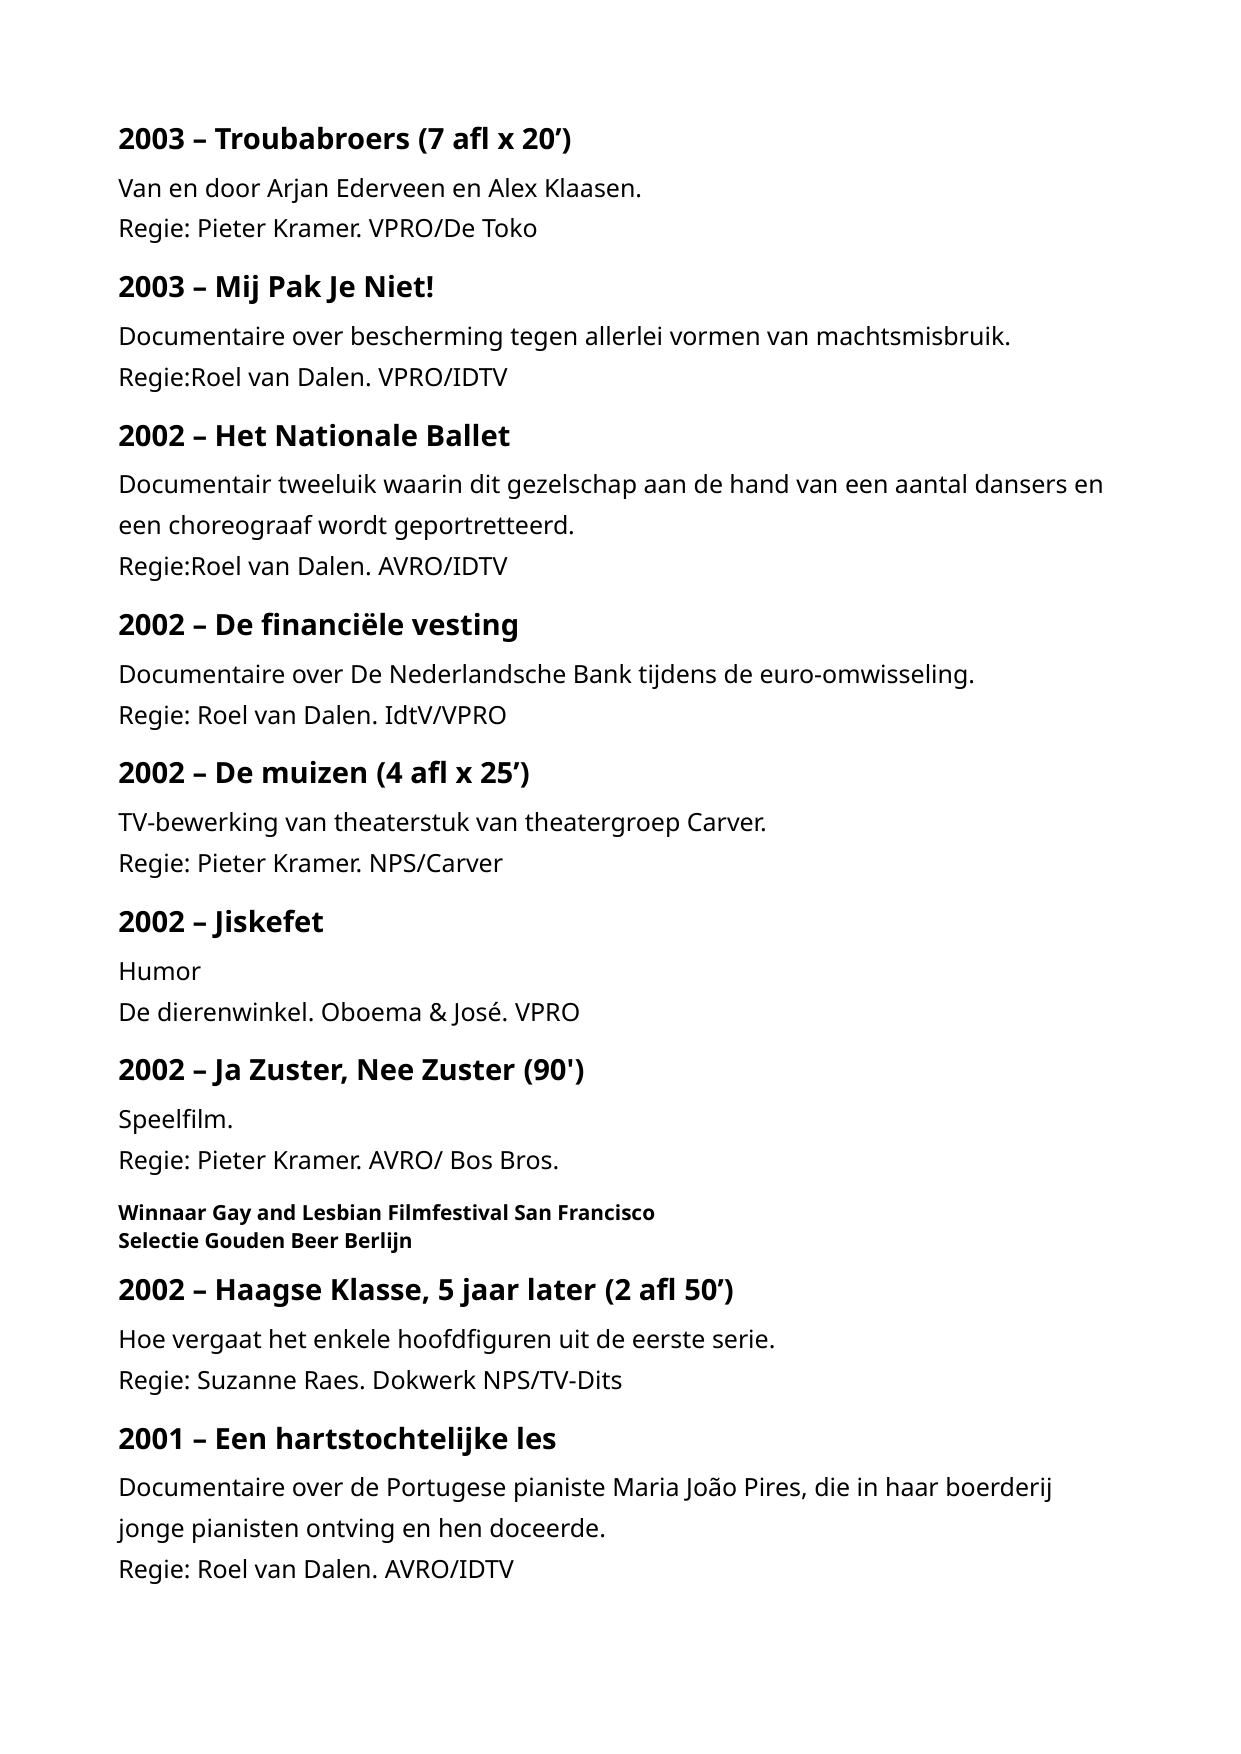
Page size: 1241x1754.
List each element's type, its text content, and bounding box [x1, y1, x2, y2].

text Documentaire over De Nederlandsche Bank tijdens de euro-omwisseling. Regie: Roel van Dalen. IdtV/VPRO [118, 656, 1122, 731]
text Van en door Arjan Ederveen en Alex Klaasen. Regie: Pieter Kramer. VPRO/De Toko [118, 170, 1122, 245]
subtitle 2002 – De muizen (4 afl x 25’) [118, 753, 1122, 792]
subtitle 2003 – Troubabroers (7 afl x 20’) [118, 118, 1122, 158]
subtitle 2001 – Een hartstochtelijke les [118, 1418, 1122, 1458]
text Documentaire over bescherming tegen allerlei vormen van machtsmisbruik. Regie:Roel van Dalen. VPRO/IDTV [118, 319, 1122, 394]
subtitle 2002 – De financiële vesting [118, 604, 1122, 644]
text Humor De dierenwinkel. Oboema & José. VPRO [118, 953, 1122, 1028]
subtitle 2002 – Het Nationale Ballet [118, 415, 1122, 455]
subtitle 2002 – Haagse Klasse, 5 jaar later (2 afl 50’) [118, 1269, 1122, 1309]
subtitle 2003 – Mij Pak Je Niet! [118, 267, 1122, 306]
text Hoe vergaat het enkele hoofdfiguren uit de eerste serie. Regie: Suzanne Raes. Dokwerk NPS/TV-Dits [118, 1322, 1122, 1397]
text Speelfilm. Regie: Pieter Kramer. AVRO/ Bos Bros. [118, 1102, 1122, 1177]
subtitle 2002 – Jiskefet [118, 901, 1122, 941]
subtitle 2002 – Ja Zuster, Nee Zuster (90') [118, 1049, 1122, 1089]
text Documentaire over de Portugese pianiste Maria João Pires, die in haar boerderij jonge pianisten ontving en hen doceerde. Regie: Roel van Dalen. AVRO/IDTV [118, 1470, 1122, 1586]
text Documentair tweeluik waarin dit gezelschap aan de hand van een aantal dansers en een choreograaf wordt geportretteerd. Regie:Roel van Dalen. AVRO/IDTV [118, 467, 1122, 583]
subtitle Winnaar Gay and Lesbian Filmfestival San Francisco Selectie Gouden Beer Berlijn [118, 1198, 1122, 1255]
text TV-bewerking van theaterstuk van theatergroep Carver. Regie: Pieter Kramer. NPS/Carver [118, 805, 1122, 880]
